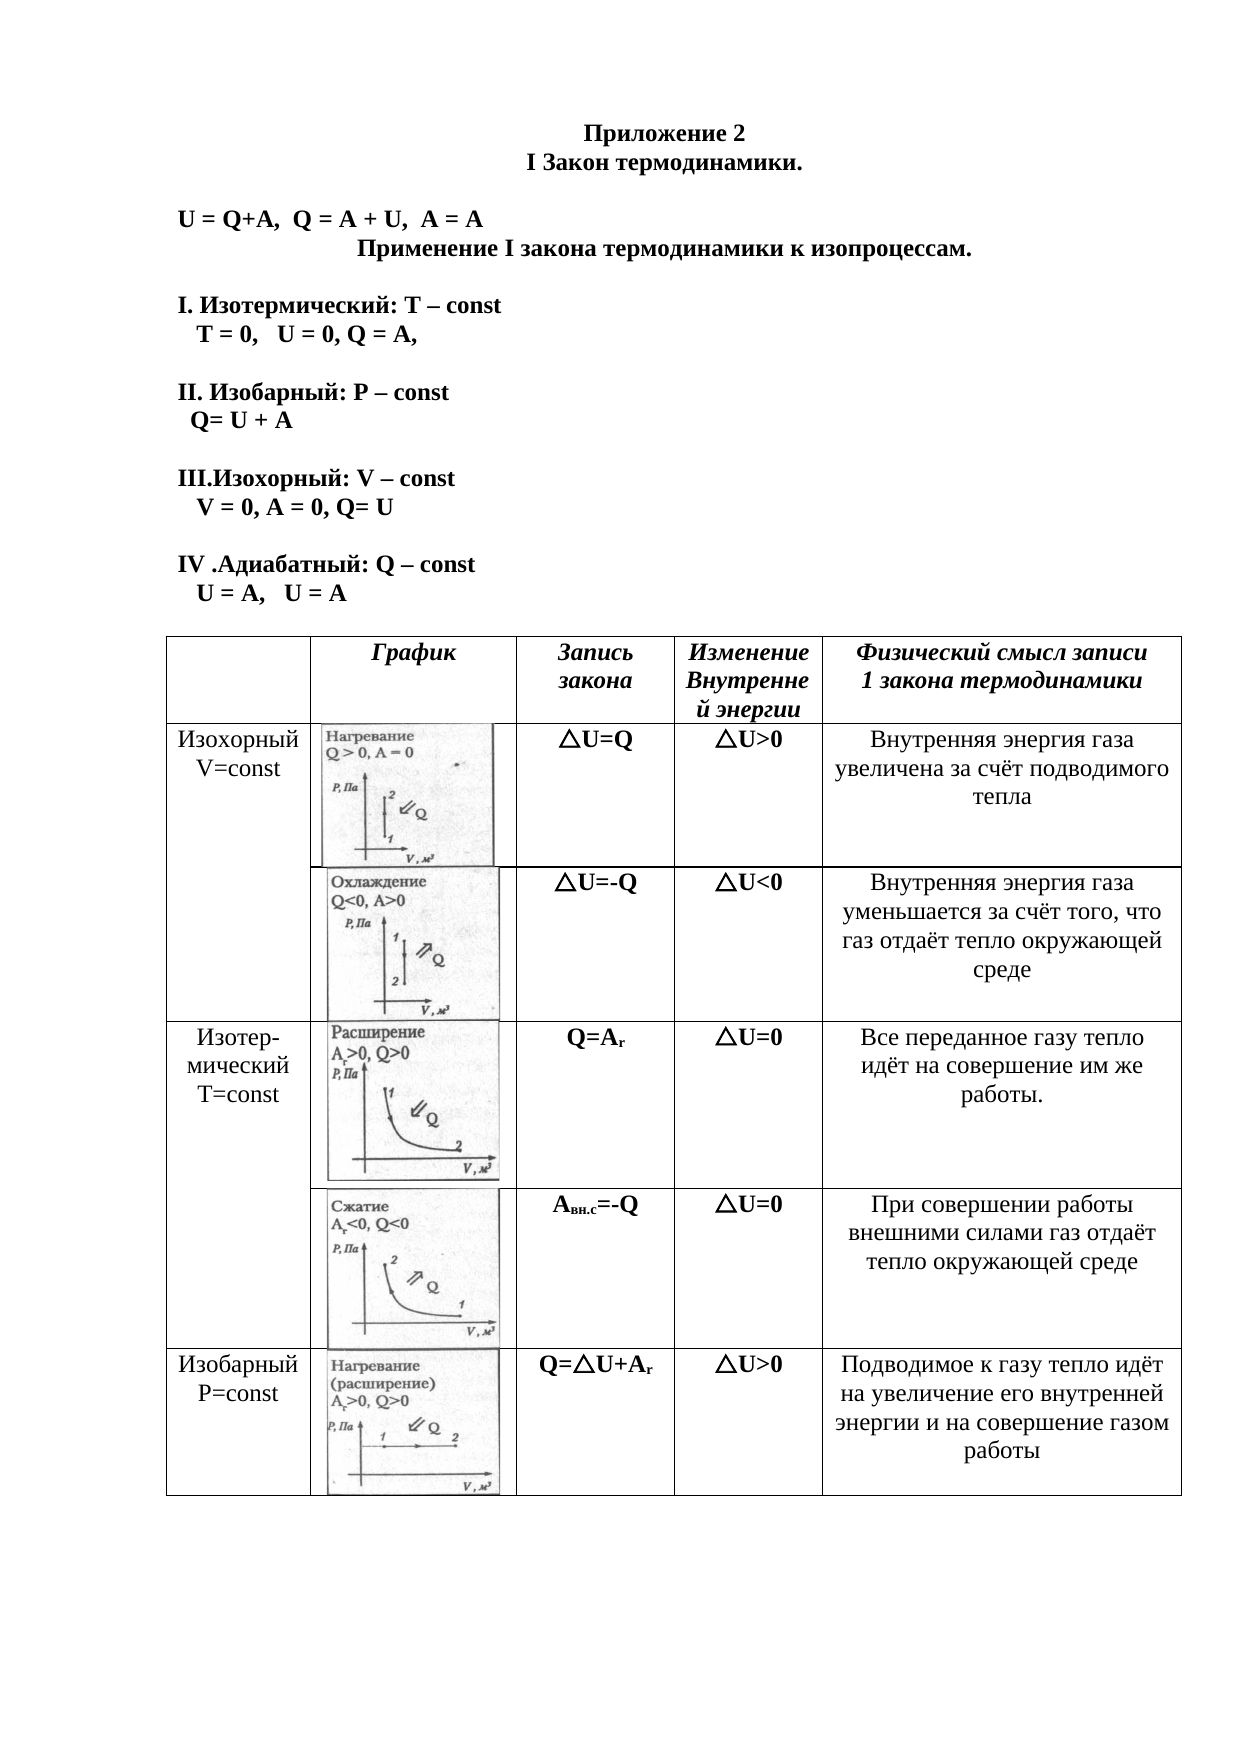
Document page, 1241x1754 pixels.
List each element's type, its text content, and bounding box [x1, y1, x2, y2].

table_cell [501, 868, 516, 1021]
table_cell Внутренняя энергия газа уменьшается за счёт того, что газ отдаёт тепло окружающей среде [823, 868, 1181, 1021]
table_cell Подводимое к газу тепло идёт на увеличение его внутренней энергии и на совершение газом работы [823, 1349, 1181, 1494]
table_cell [311, 1022, 516, 1188]
text Q= U + A [177, 406, 1152, 434]
text U = Q+A, Q = A + U, A = A [177, 204, 1152, 233]
table_header Изменение Внутренней энергии [675, 637, 822, 723]
text I Закон термодинамики. [177, 147, 1152, 176]
table_cell [311, 1349, 326, 1494]
table_header График [311, 637, 516, 723]
text II. Изобарный: P – const [177, 377, 1152, 406]
table_cell U<0 [675, 868, 822, 1021]
table_cell U>0 [675, 1349, 822, 1494]
picture [326, 1188, 501, 1495]
picture [321, 723, 501, 1181]
text IV .Адиабатный: Q – const [177, 549, 1152, 578]
table_cell U=-Q [517, 868, 674, 1021]
text T = 0, U = 0, Q = A, [177, 319, 1152, 348]
table_cell Aвн.с=-Q [517, 1189, 674, 1348]
table_header Запись закона [517, 637, 674, 723]
text U = A, U = A [177, 578, 1152, 607]
table_cell U=0 [675, 1022, 822, 1188]
text Приложение 2 [177, 118, 1152, 147]
table_cell [311, 868, 326, 1021]
table_cell Q=U+Ar [517, 1349, 674, 1494]
table_cell U=0 [675, 1189, 822, 1348]
text Применение I закона термодинамики к изопроцессам. [177, 233, 1152, 262]
table_cell U=Q [517, 724, 674, 866]
text III.Изохорный: V – const [177, 463, 1152, 492]
table_cell [311, 724, 321, 866]
table_cell [311, 1189, 326, 1348]
table_cell Q=Ar [517, 1022, 674, 1188]
table_cell [495, 724, 516, 866]
table_cell Изотер-мический Т=const [167, 1022, 310, 1348]
table_cell Все переданное газу тепло идёт на совершение им же работы. [823, 1022, 1181, 1188]
table_cell Внутренняя энергия газа увеличена за счёт подводимого тепла [823, 724, 1181, 866]
table_cell Изобарный P=const [167, 1349, 310, 1494]
table_cell При совершении работы внешними силами газ отдаёт тепло окружающей среде [823, 1189, 1181, 1348]
table_cell [501, 1349, 516, 1494]
table_cell [501, 1189, 516, 1348]
text V = = 0, Q= U [177, 492, 1152, 521]
text I. Изотермический: Т – const [177, 291, 1152, 319]
table_cell Изохорный V=const [167, 724, 310, 1021]
table_header [167, 637, 310, 723]
table_header Физический смысл записи 1 закона термодинамики [823, 637, 1181, 723]
table_cell U>0 [675, 724, 822, 866]
